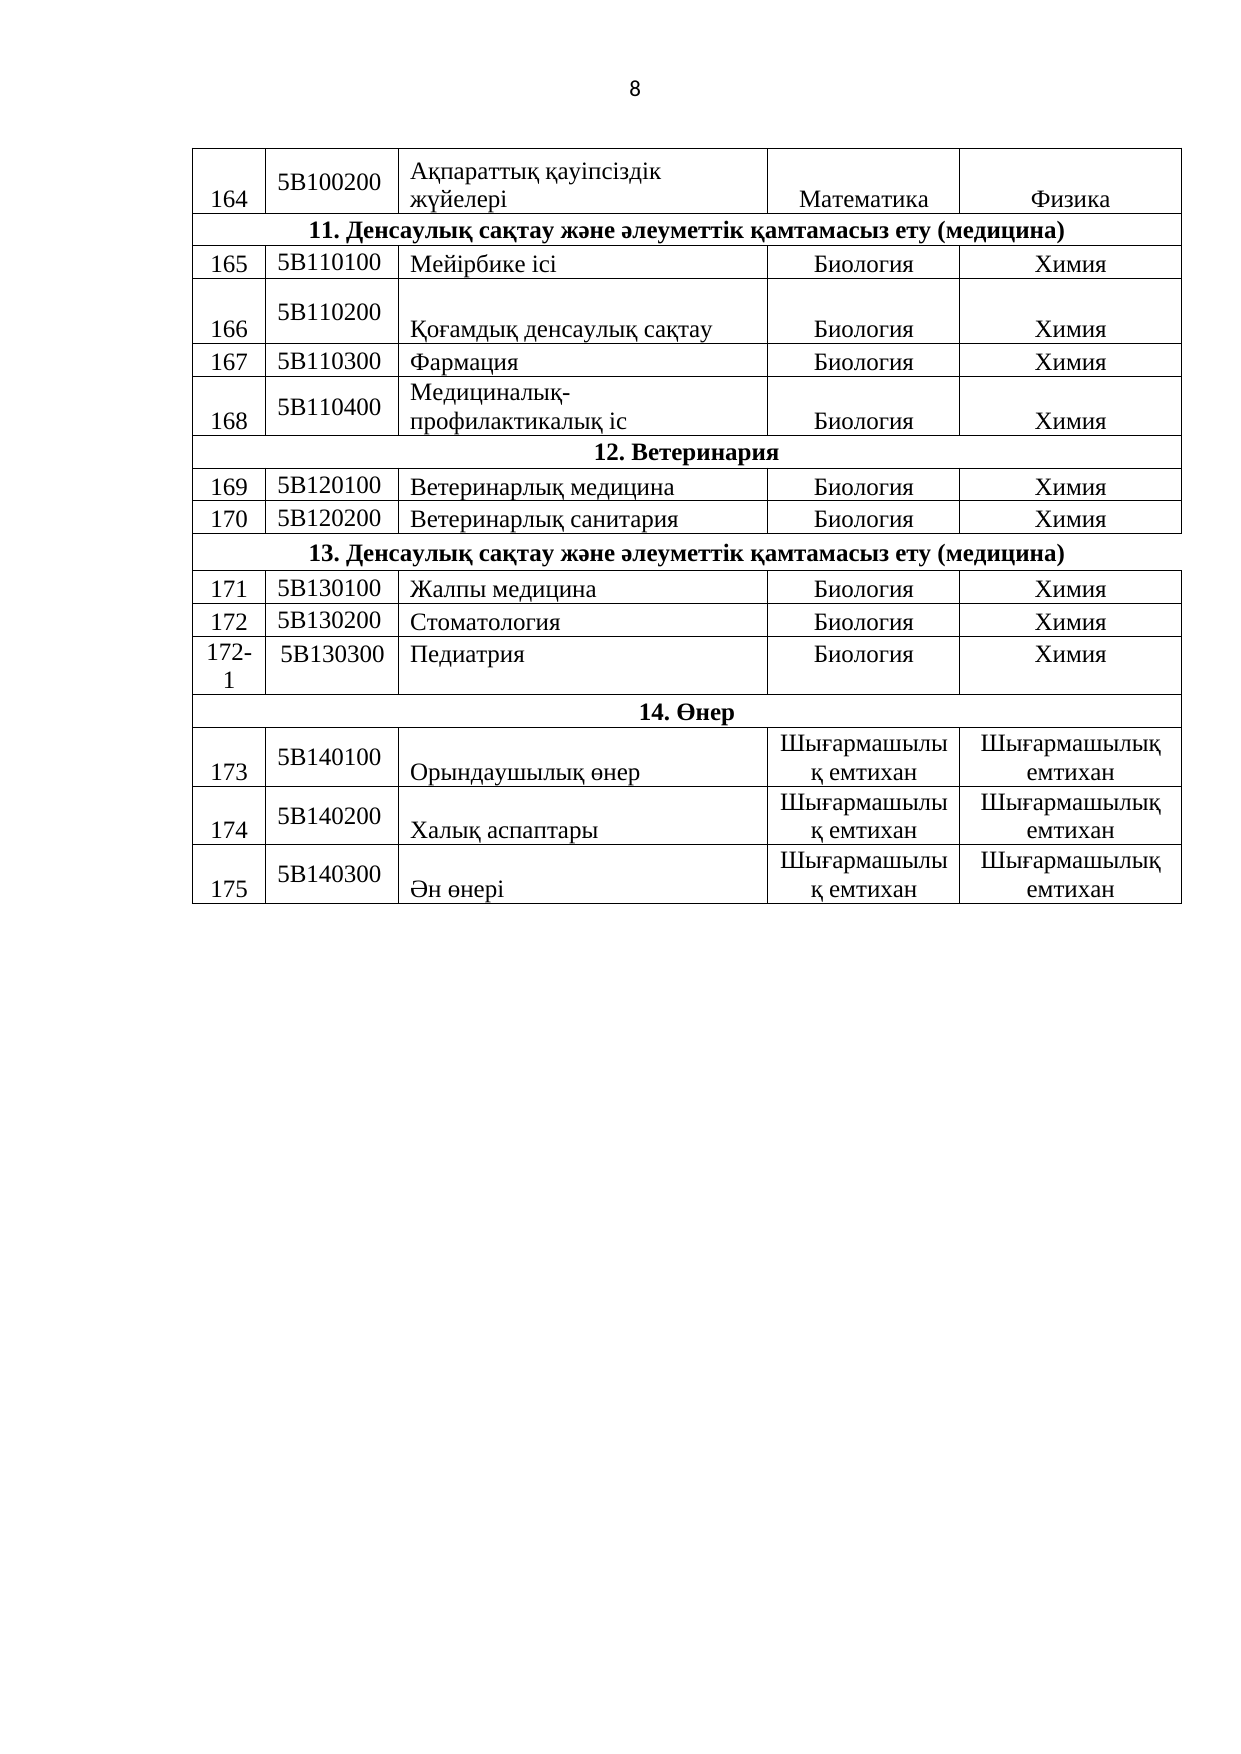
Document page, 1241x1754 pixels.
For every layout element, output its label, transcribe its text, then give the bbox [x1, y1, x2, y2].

table_cell 5B130200 [266, 604, 398, 636]
table_cell Педиатрия [399, 637, 767, 694]
table_cell 5B140200 [266, 787, 398, 844]
table_cell 175 [193, 845, 265, 903]
table_cell 170 [193, 501, 265, 533]
table_cell Биология [768, 377, 959, 435]
table_cell Химия [960, 604, 1181, 636]
table_cell 5B120100 [266, 469, 398, 500]
table_cell 5В110200 [266, 279, 398, 343]
table_cell 5B130100 [266, 571, 398, 603]
table_cell Ветеринарлық санитария [399, 501, 767, 533]
table_cell Шығармашылық емтихан [960, 728, 1181, 786]
table_cell Шығармашылық емтихан [768, 787, 959, 844]
table_cell 174 [193, 787, 265, 844]
table_cell Биология [768, 344, 959, 376]
table_cell Химия [960, 469, 1181, 500]
table_cell Химия [960, 501, 1181, 533]
table_cell Ақпараттық қауіпсіздік жүйелері [399, 149, 767, 213]
table_cell 172 [193, 604, 265, 636]
table_cell Қоғамдық денсаулық сақтау [399, 279, 767, 343]
table_cell 164 [193, 149, 265, 213]
table_cell 166 [193, 279, 265, 343]
table_cell 5B120200 [266, 501, 398, 533]
table_cell 5В110300 [266, 344, 398, 376]
table_cell Биология [768, 246, 959, 278]
table_cell 173 [193, 728, 265, 786]
table_cell Орындаушылық өнер [399, 728, 767, 786]
table_cell Мейірбике ісі [399, 246, 767, 278]
table_cell Ветеринарлық медицина [399, 469, 767, 500]
table_cell Шығармашылық емтихан [960, 787, 1181, 844]
table_cell 13. Денсаулық сақтау және әлеуметтік қамтамасыз ету (медицина) [193, 534, 1181, 570]
table_cell 12. Ветеринария [193, 436, 1181, 467]
table_cell Химия [960, 377, 1181, 435]
table_cell Химия [960, 637, 1181, 694]
table_cell 5В130300 [266, 637, 398, 694]
table_cell 11. Денсаулық сақтау және әлеуметтік қамтамасыз ету (медицина) [193, 214, 1181, 245]
table_cell Химия [960, 571, 1181, 603]
table_cell Биология [768, 469, 959, 500]
table_cell 169 [193, 469, 265, 500]
table_cell Биология [768, 604, 959, 636]
table_cell 165 [193, 246, 265, 278]
table_cell Биология [768, 279, 959, 343]
table_cell 5В100200 [266, 149, 398, 213]
table_cell Жалпы медицина [399, 571, 767, 603]
table_cell Химия [960, 344, 1181, 376]
table_cell 172-1 [193, 637, 265, 694]
table_cell 14. Өнер [193, 695, 1181, 727]
table_cell Биология [768, 571, 959, 603]
table_cell Химия [960, 279, 1181, 343]
table_cell Шығармашылық емтихан [768, 845, 959, 903]
table_cell Ән өнері [399, 845, 767, 903]
table_cell Математика [768, 149, 959, 213]
table_cell 5В110100 [266, 246, 398, 278]
table_cell Шығармашылық емтихан [768, 728, 959, 786]
table_cell Химия [960, 246, 1181, 278]
table_cell Медициналық-профилактикалық іс [399, 377, 767, 435]
table_cell 168 [193, 377, 265, 435]
table_cell Фармация [399, 344, 767, 376]
table_cell 171 [193, 571, 265, 603]
table_cell Биология [768, 501, 959, 533]
table_cell 5B140100 [266, 728, 398, 786]
table_cell Физика [960, 149, 1181, 213]
table_cell Шығармашылық емтихан [960, 845, 1181, 903]
table_cell 167 [193, 344, 265, 376]
table_cell Биология [768, 637, 959, 694]
table_cell Стоматология [399, 604, 767, 636]
table_cell 5B140300 [266, 845, 398, 903]
table_cell 5В110400 [266, 377, 398, 435]
table_cell Халық аспаптары [399, 787, 767, 844]
